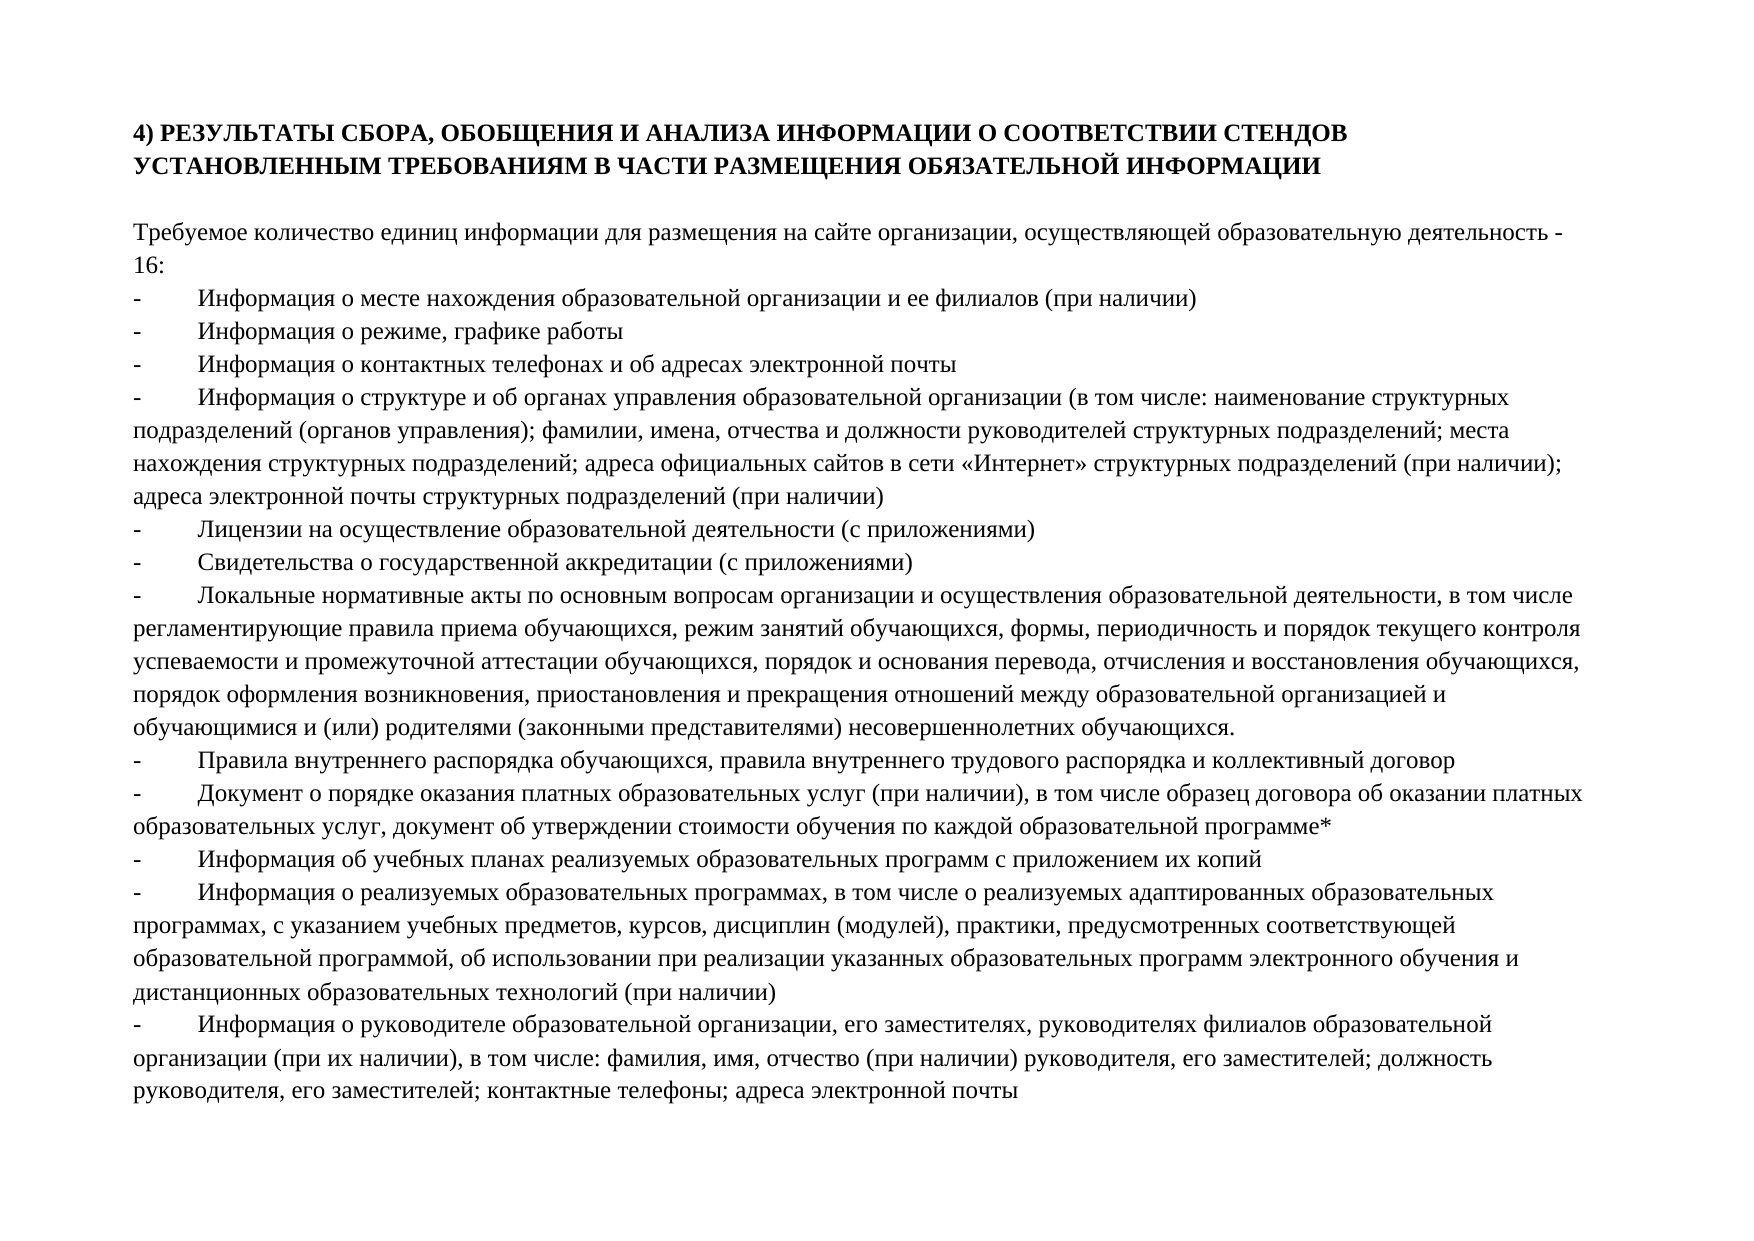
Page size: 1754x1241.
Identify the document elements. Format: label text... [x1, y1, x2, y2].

text - Локальные нормативные акты по основным вопросам организации и осуществления образовательной деятельности, в том числе регламентирующие правила приема обучающихся, режим занятий обучающихся, формы, периодичность и порядок текущего контроля успеваемости и промежуточной аттестации обучающихся, порядок и основания перевода, отчисления и восстановления обучающихся, порядок оформления возникновения, приостановления и прекращения отношений между образовательной организацией и обучающимися и (или) родителями (законными представителями) несовершеннолетних обучающихся. [133, 580, 1595, 741]
text 4) РЕЗУЛЬТАТЫ СБОРА, ОБОБЩЕНИЯ И АНАЛИЗА ИНФОРМАЦИИ О СООТВЕТСТВИИ СТЕНДОВ УСТАНОВЛЕННЫМ ТРЕБОВАНИЯМ В ЧАСТИ РАЗМЕЩЕНИЯ ОБЯЗАТЕЛЬНОЙ ИНФОРМАЦИИ [133, 118, 1595, 180]
text - Информация об учебных планах реализуемых образовательных программ с приложением их копий [133, 844, 1595, 873]
text - Информация о режиме, графике работы [133, 316, 1595, 345]
text - Документ о порядке оказания платных образовательных услуг (при наличии), в том числе образец договора об оказании платных образовательных услуг, документ об утверждении стоимости обучения по каждой образовательной программе* [133, 778, 1595, 840]
text Требуемое количество единиц информации для размещения на сайте организации, осуществляющей образовательную деятельность - 16: [133, 217, 1595, 279]
text - Информация о месте нахождения образовательной организации и ее филиалов (при наличии) [133, 283, 1595, 312]
text - Информация о реализуемых образовательных программах, в том числе о реализуемых адаптированных образовательных программах, с указанием учебных предметов, курсов, дисциплин (модулей), практики, предусмотренных соответствующей образовательной программой, об использовании при реализации указанных образовательных программ электронного обучения и дистанционных образовательных технологий (при наличии) [133, 877, 1595, 1005]
text - Информация о структуре и об органах управления образовательной организации (в том числе: наименование структурных подразделений (органов управления); фамилии, имена, отчества и должности руководителей структурных подразделений; места нахождения структурных подразделений; адреса официальных сайтов в сети «Интернет» структурных подразделений (при наличии); адреса электронной почты структурных подразделений (при наличии) [133, 382, 1595, 510]
text - Правила внутреннего распорядка обучающихся, правила внутреннего трудового распорядка и коллективный договор [133, 745, 1595, 774]
text - Свидетельства о государственной аккредитации (с приложениями) [133, 547, 1595, 576]
text - Информация о контактных телефонах и об адресах электронной почты [133, 349, 1595, 378]
text - Лицензии на осуществление образовательной деятельности (с приложениями) [133, 514, 1595, 543]
text - Информация о руководителе образовательной организации, его заместителях, руководителях филиалов образовательной организации (при их наличии), в том числе: фамилия, имя, отчество (при наличии) руководителя, его заместителей; должность руководителя, его заместителей; контактные телефоны; адреса электронной почты [133, 1009, 1595, 1104]
